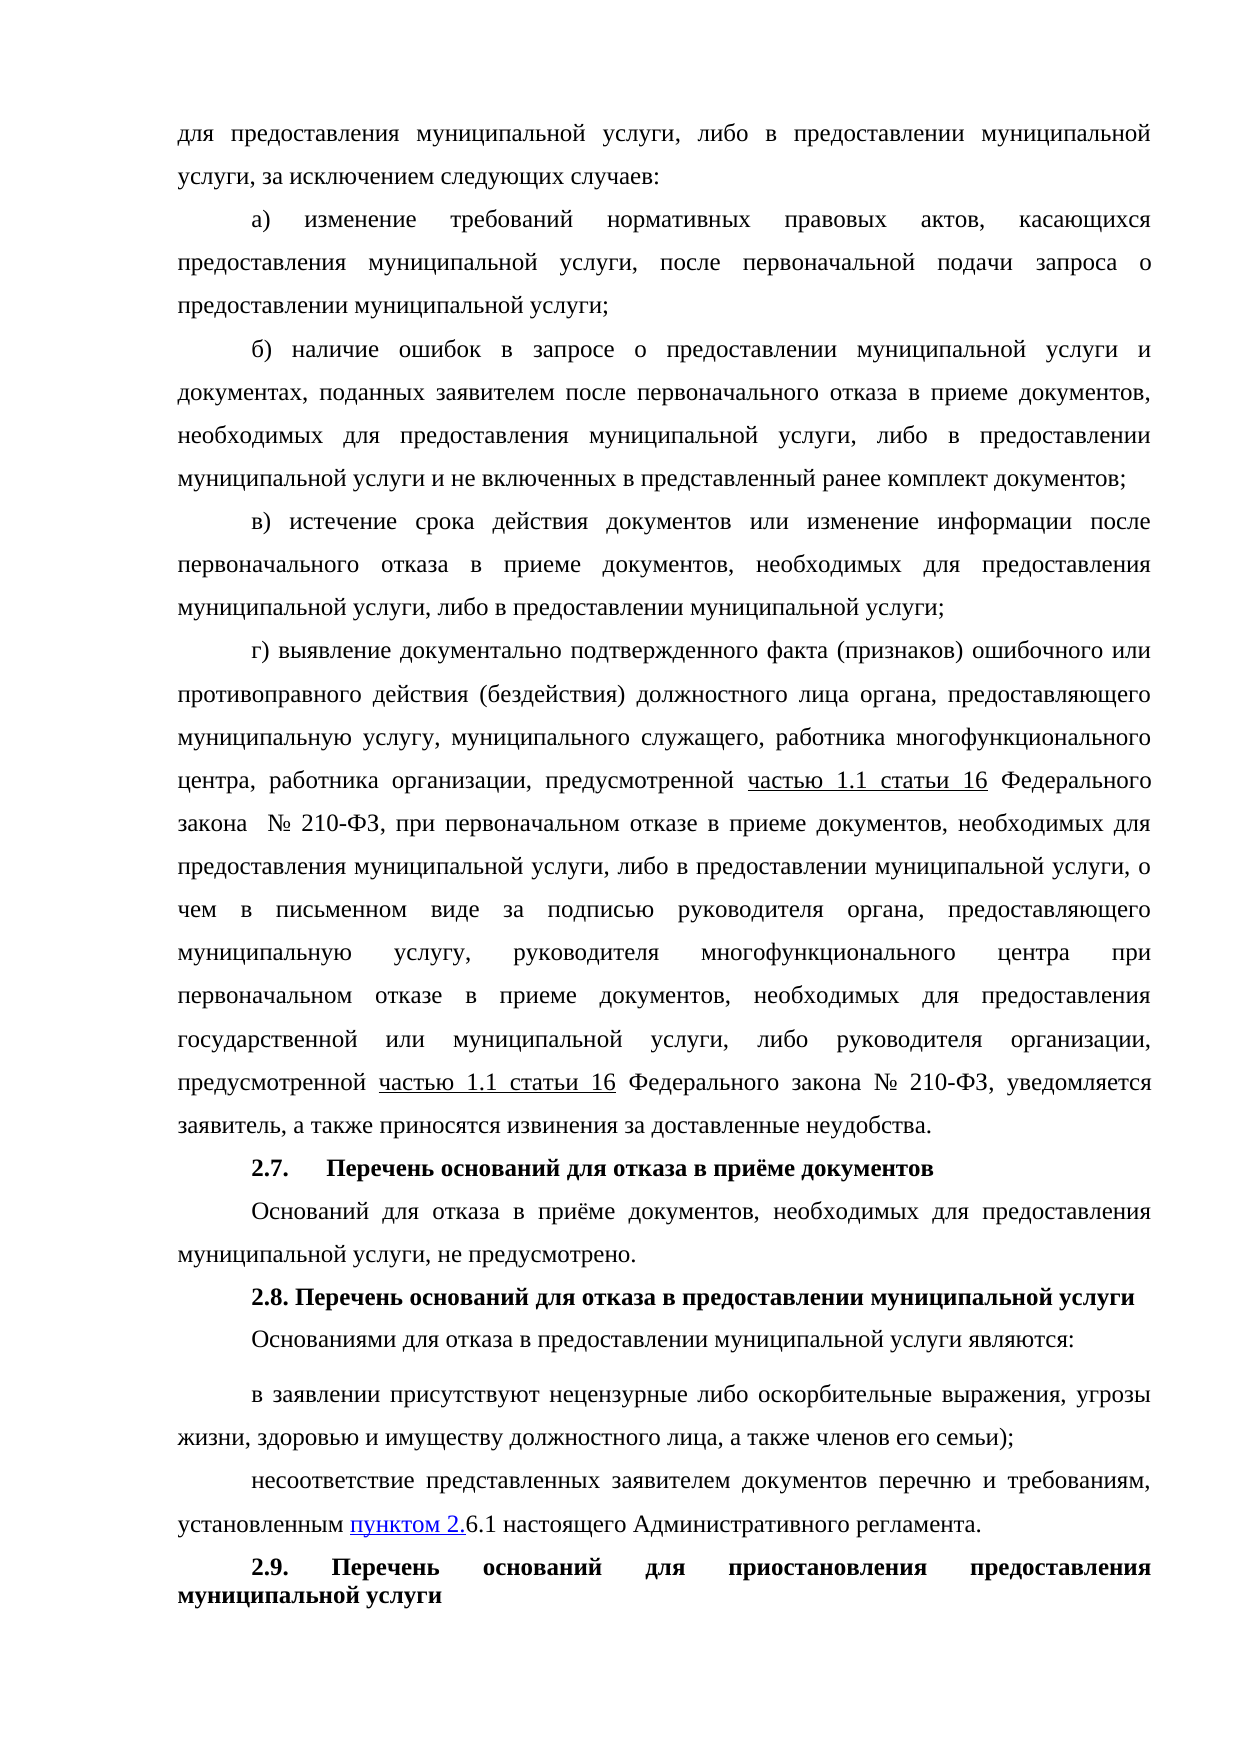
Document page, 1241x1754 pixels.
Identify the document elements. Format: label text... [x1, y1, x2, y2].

text Основаниями для отказа в предоставлении муниципальной услуги являются: [177, 1324, 1152, 1352]
text г) выявление документально подтвержденного факта (признаков) ошибочного или противоправного действия (бездействия) должностного лица органа, предоставляющего муниципальную услугу, муниципального служащего, работника многофункционального центра, работника организации, предусмотренной частью 1.1 статьи 16 Федерального закона № 210-ФЗ, при первоначальном отказе в приеме документов, необходимых для предоставления муниципальной услуги, либо в предоставлении муниципальной услуги, о чем в письменном виде за подписью руководителя органа, предоставляющего муниципальную услугу, руководителя многофункционального центра при первоначальном отказе в приеме документов, необходимых для предоставления государственной или муниципальной услуги, либо руководителя организации, предусмотренной частью 1.1 статьи 16 Федерального закона № 210-ФЗ, уведомляется заявитель, а также приносятся извинения за доставленные неудобства. [177, 636, 1152, 1139]
text в) истечение срока действия документов или изменение информации после первоначального отказа в приеме документов, необходимых для предоставления муниципальной услуги, либо в предоставлении муниципальной услуги; [177, 506, 1152, 621]
text а) изменение требований нормативных правовых актов, касающихся предоставления муниципальной услуги, после первоначальной подачи запроса о предоставлении муниципальной услуги; [177, 204, 1152, 319]
text Оснований для отказа в приёме документов, необходимых для предоставления муниципальной услуги, не предусмотрено. [177, 1196, 1152, 1268]
text 2.9. Перечень оснований для приостановления предоставления муниципальной услуги [177, 1552, 1152, 1609]
text в заявлении присутствуют нецензурные либо оскорбительные выражения, угрозы жизни, здоровью и имуществу должностного лица, а также членов его семьи); [177, 1379, 1152, 1451]
text 2.8. Перечень оснований для отказа в предоставлении муниципальной услуги [177, 1282, 1152, 1311]
list Перечень оснований для отказа в приёме документов [251, 1153, 1152, 1182]
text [177, 118, 1152, 190]
text б) наличие ошибок в запросе о предоставлении муниципальной услуги и документах, поданных заявителем после первоначального отказа в приеме документов, необходимых для предоставления муниципальной услуги, либо в предоставлении муниципальной услуги и не включенных в представленный ранее комплект документов; [177, 334, 1152, 492]
text несоответствие представленных заявителем документов перечню и требованиям, установленным пунктом 2.6.1 настоящего Административного регламента. [177, 1466, 1152, 1537]
